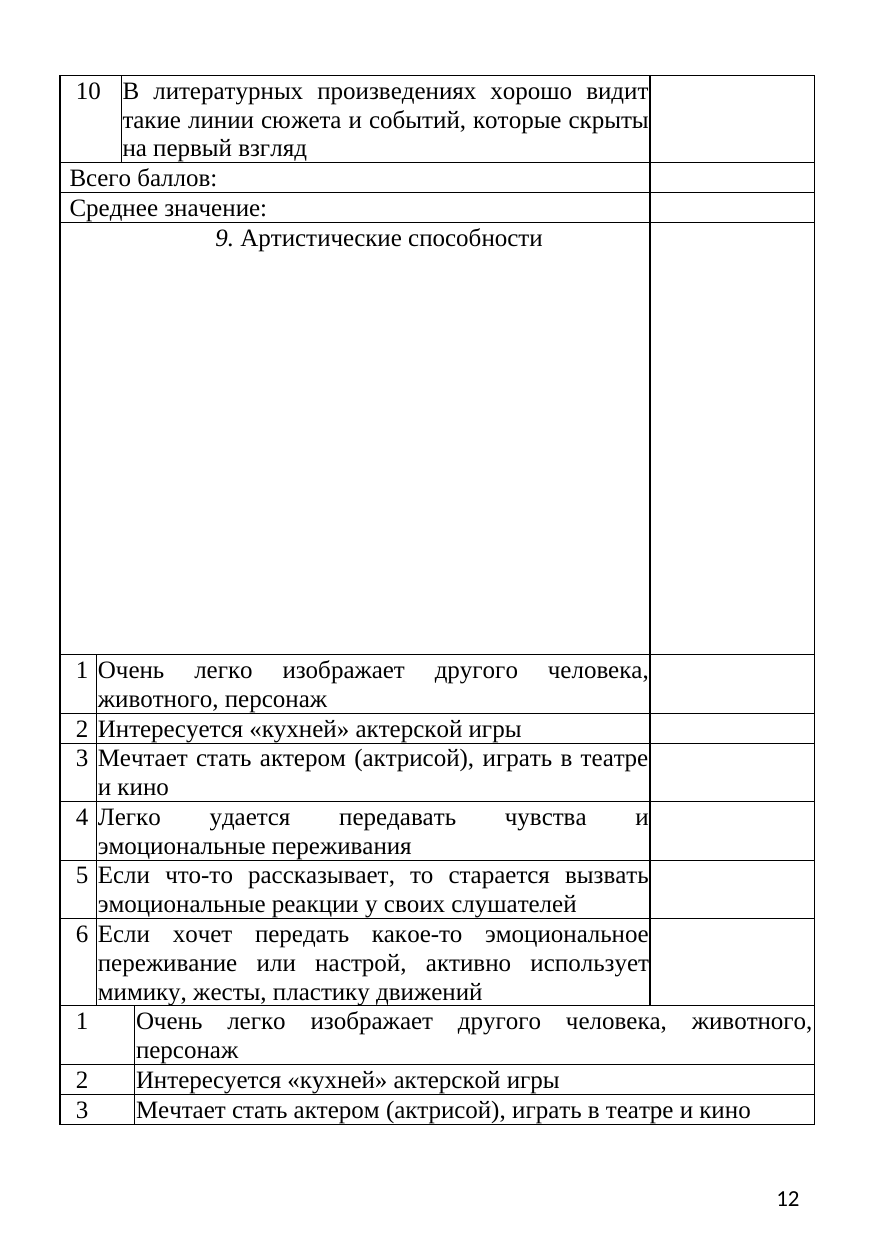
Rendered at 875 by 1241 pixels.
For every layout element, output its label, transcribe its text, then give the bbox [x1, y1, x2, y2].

table_cell 1 [61, 655, 96, 713]
table_cell [651, 76, 814, 162]
table_cell 9. Артистические способности [61, 223, 649, 654]
table_cell [651, 802, 814, 859]
table_cell В литературных произведениях хорошо видит такие линии сюжета и событий, которые скрыты на первый взгляд [122, 76, 649, 162]
table_cell 5 [61, 861, 96, 918]
table_cell 2 [61, 714, 96, 742]
table_cell Среднее значение: [61, 193, 649, 222]
table_cell 10 [61, 76, 121, 162]
table_cell [651, 861, 814, 918]
table_cell Интересуется «кухней» актерской игры [135, 1065, 814, 1094]
table_cell [651, 163, 814, 192]
table_cell [651, 744, 814, 801]
table_cell [651, 714, 814, 742]
table_header 1 [61, 1006, 134, 1064]
table_cell 4 [61, 802, 96, 859]
table_cell Интересуется «кухней» актерской игры [97, 714, 649, 742]
table_header Очень легко изображает другого человека, животного, персонаж [135, 1006, 814, 1064]
table_cell Мечтает стать актером (актрисой), играть в театре и кино [135, 1095, 814, 1123]
table_cell [651, 919, 814, 1005]
table_cell Очень легко изображает другого человека, животного, персонаж [97, 655, 649, 713]
table_cell 3 [61, 744, 96, 801]
table_cell Если хочет передать какое-то эмоциональное переживание или настрой, активно использует мимику, жесты, пластику движений [97, 919, 649, 1005]
table_cell 6 [61, 919, 96, 1005]
table_cell Если что-то рассказывает, то старается вызвать эмоциональные реакции у своих слушателей [97, 861, 649, 918]
table_cell 3 [61, 1095, 134, 1123]
table_cell Всего баллов: [61, 163, 649, 192]
table_cell [651, 193, 814, 222]
table_cell Легко удается передавать чувства и эмоциональные переживания [97, 802, 649, 859]
table_cell 2 [61, 1065, 134, 1094]
table_cell [651, 223, 814, 654]
table_cell Мечтает стать актером (актрисой), играть в театре и кино [97, 744, 649, 801]
table_cell [651, 655, 814, 713]
